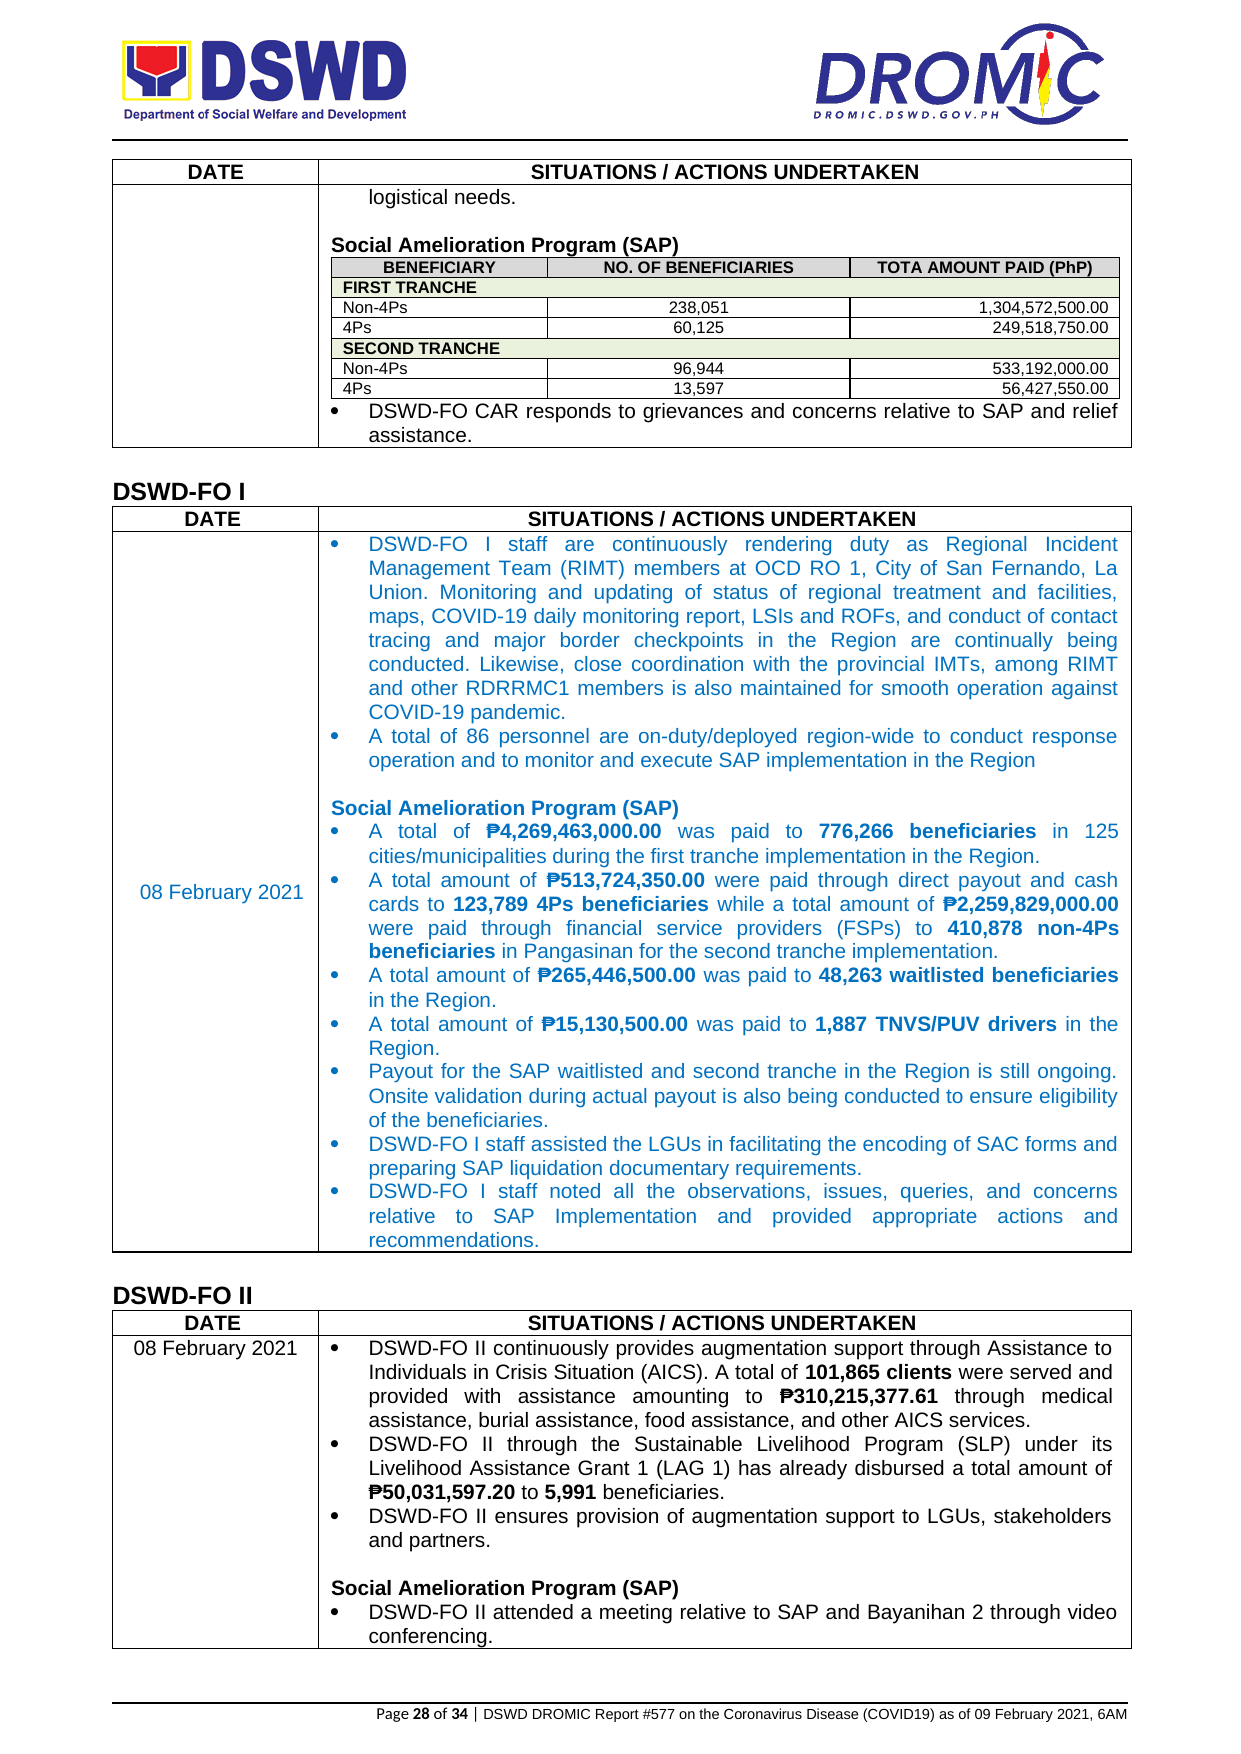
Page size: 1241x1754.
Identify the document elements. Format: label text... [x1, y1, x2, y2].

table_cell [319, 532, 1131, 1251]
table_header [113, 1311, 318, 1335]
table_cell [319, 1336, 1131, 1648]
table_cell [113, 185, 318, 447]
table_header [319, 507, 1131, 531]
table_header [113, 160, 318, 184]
picture [112, 37, 416, 125]
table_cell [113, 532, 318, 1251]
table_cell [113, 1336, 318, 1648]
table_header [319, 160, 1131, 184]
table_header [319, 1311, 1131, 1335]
picture [781, 23, 1133, 125]
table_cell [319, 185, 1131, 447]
text DSWD-FO I [112, 477, 1128, 506]
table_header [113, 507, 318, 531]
text DSWD-FO II [112, 1281, 1128, 1310]
